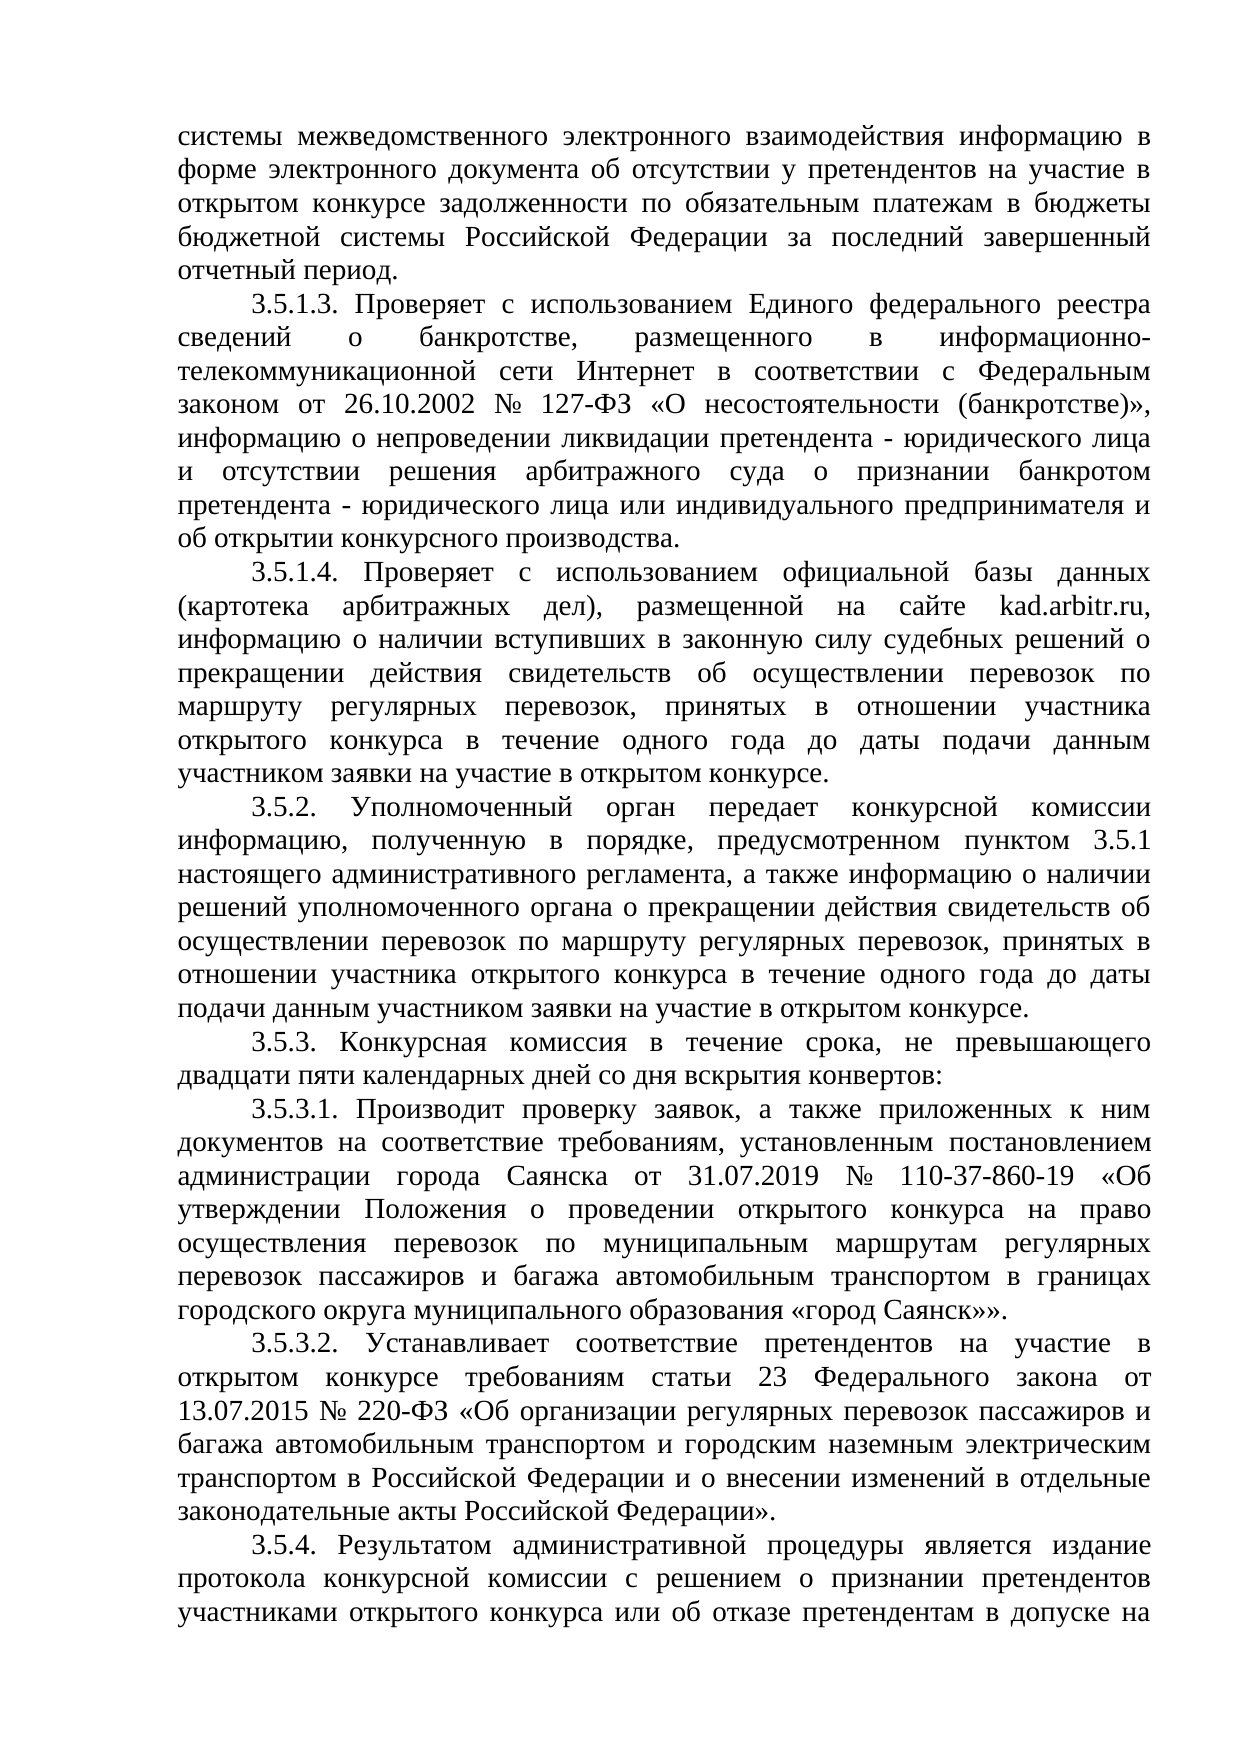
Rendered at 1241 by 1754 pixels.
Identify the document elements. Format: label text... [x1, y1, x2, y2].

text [177, 1527, 1152, 1627]
text 3.5.1.3. Проверяет с использованием Единого федерального реестра сведений о банкротстве, размещенного в информационно-телекоммуникационной сети Интернет в соответствии с Федеральным законом от 26.10.2002 № 127-ФЗ «О несостоятельности (банкротстве)», информацию о непроведении ликвидации претендента - юридического лица и отсутствии решения арбитражного суда о признании банкротом претендента - юридического лица или индивидуального предпринимателя и об открытии конкурсного производства. [177, 286, 1152, 554]
text 3.5.1.4. Проверяет с использованием официальной базы данных (картотека арбитражных дел), размещенной на сайте kad.arbitr.ru, информацию о наличии вступивших в законную силу судебных решений о прекращении действия свидетельств об осуществлении перевозок по маршруту регулярных перевозок, принятых в отношении участника открытого конкурса в течение одного года до даты подачи данным участником заявки на участие в открытом конкурсе. [177, 554, 1152, 789]
text 3.5.2. Уполномоченный орган передает конкурсной комиссии информацию, полученную в порядке, предусмотренном пунктом 3.5.1 настоящего административного регламента, а также информацию о наличии решений уполномоченного органа о прекращении действия свидетельств об осуществлении перевозок по маршруту регулярных перевозок, принятых в отношении участника открытого конкурса в течение одного года до даты подачи данным участником заявки на участие в открытом конкурсе. [177, 789, 1152, 1024]
text 3.5.3.2. Устанавливает соответствие претендентов на участие в открытом конкурсе требованиям статьи 23 Федерального закона от 13.07.2015 № 220-ФЗ «Об организации регулярных перевозок пассажиров и багажа автомобильным транспортом и городским наземным электрическим транспортом в Российской Федерации и о внесении изменений в отдельные законодательные акты Российской Федерации». [177, 1326, 1152, 1527]
text 3.5.3.1. Производит проверку заявок, а также приложенных к ним документов на соответствие требованиям, установленным постановлением администрации города Саянска от 31.07.2019 № 110-37-860-19 «Об утверждении Положения о проведении открытого конкурса на право осуществления перевозок по муниципальным маршрутам регулярных перевозок пассажиров и багажа автомобильным транспортом в границах городского округа муниципального образования «город Саянск»». [177, 1091, 1152, 1326]
text 3.5.3. Конкурсная комиссия в течение срока, не превышающего двадцати пяти календарных дней со дня вскрытия конвертов: [177, 1024, 1152, 1091]
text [177, 118, 1152, 286]
